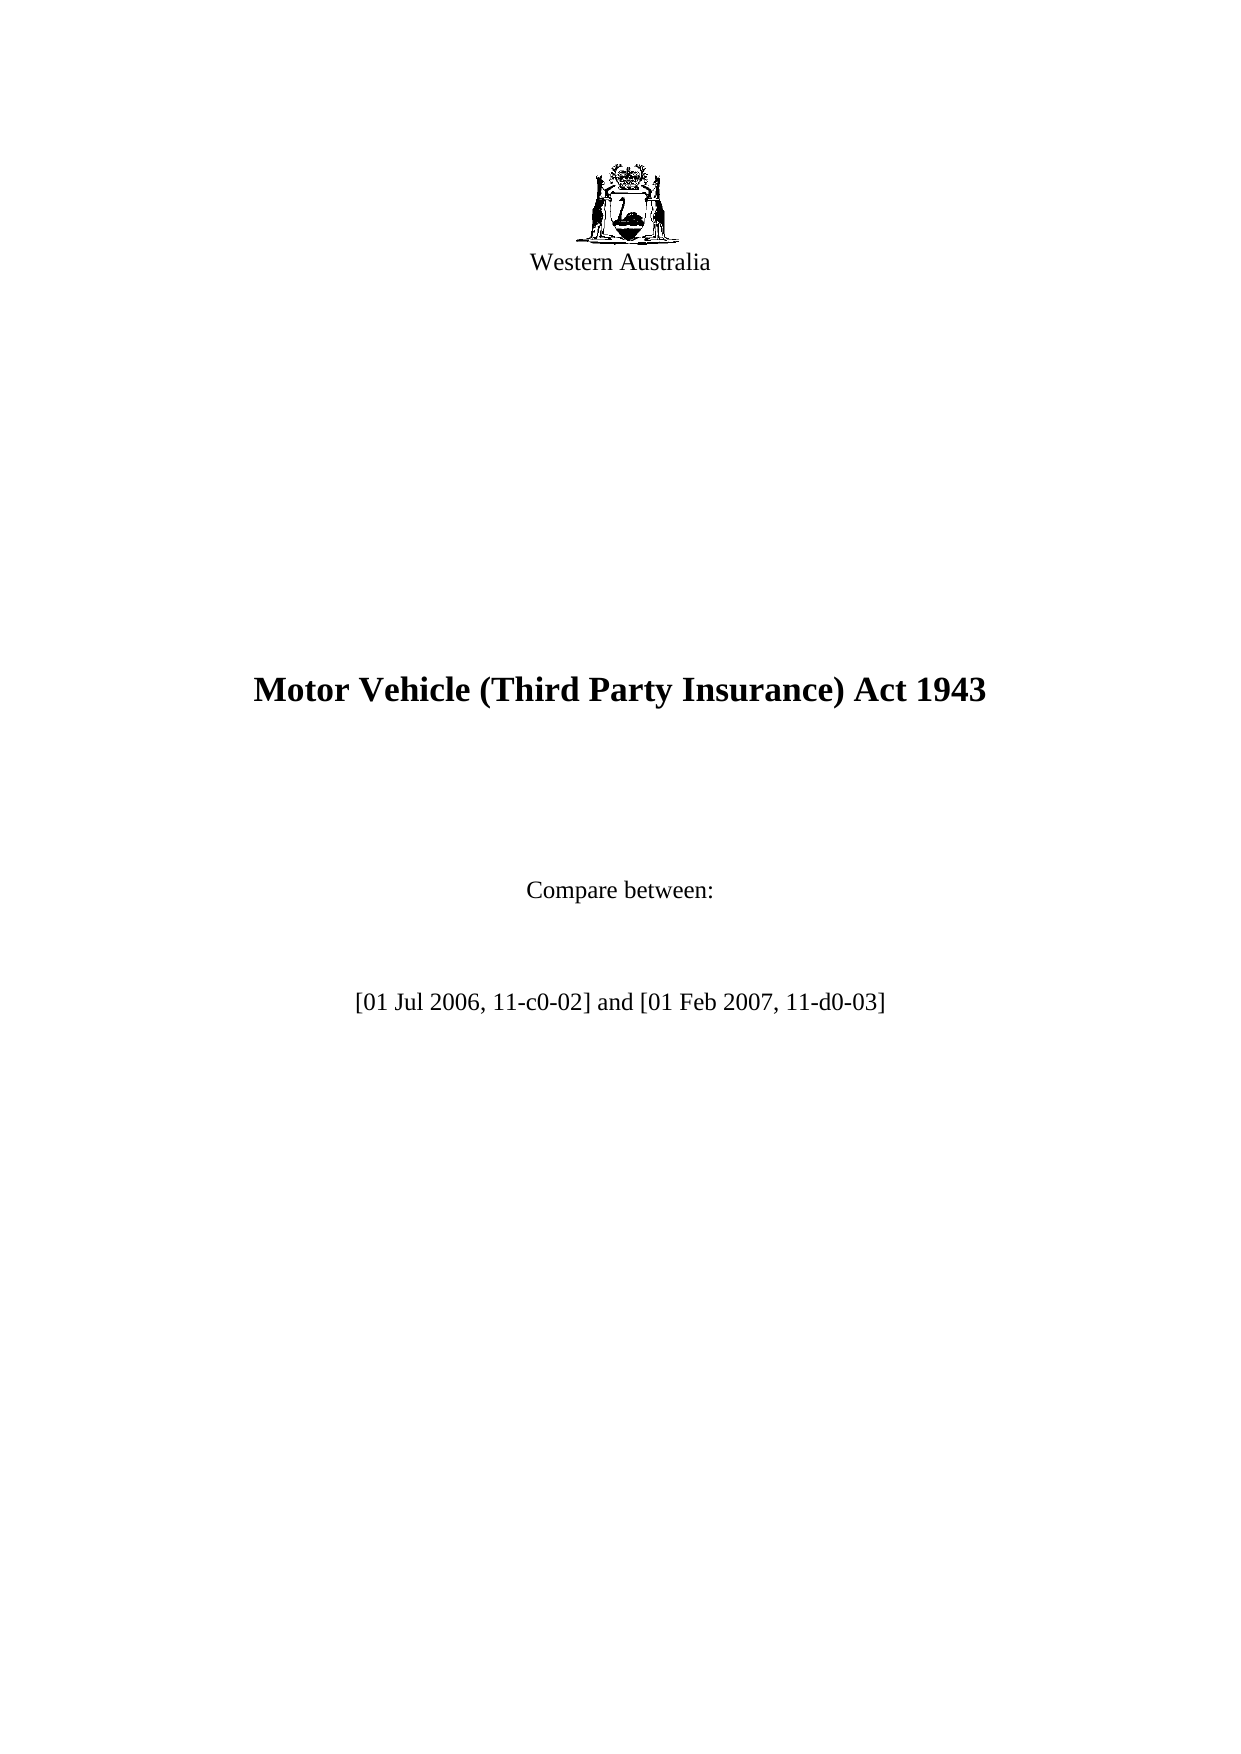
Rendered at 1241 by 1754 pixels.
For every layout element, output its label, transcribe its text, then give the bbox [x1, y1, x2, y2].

text Compare between: [251, 875, 990, 904]
picture [575, 162, 679, 246]
text [01 Jul 2006, 11-c0-02] and [01 Feb 2007, 11-d0-03] [251, 987, 990, 1016]
text Motor Vehicle (Third Party Insurance) Act 1943 [251, 668, 990, 709]
text Western Australia [251, 247, 990, 276]
